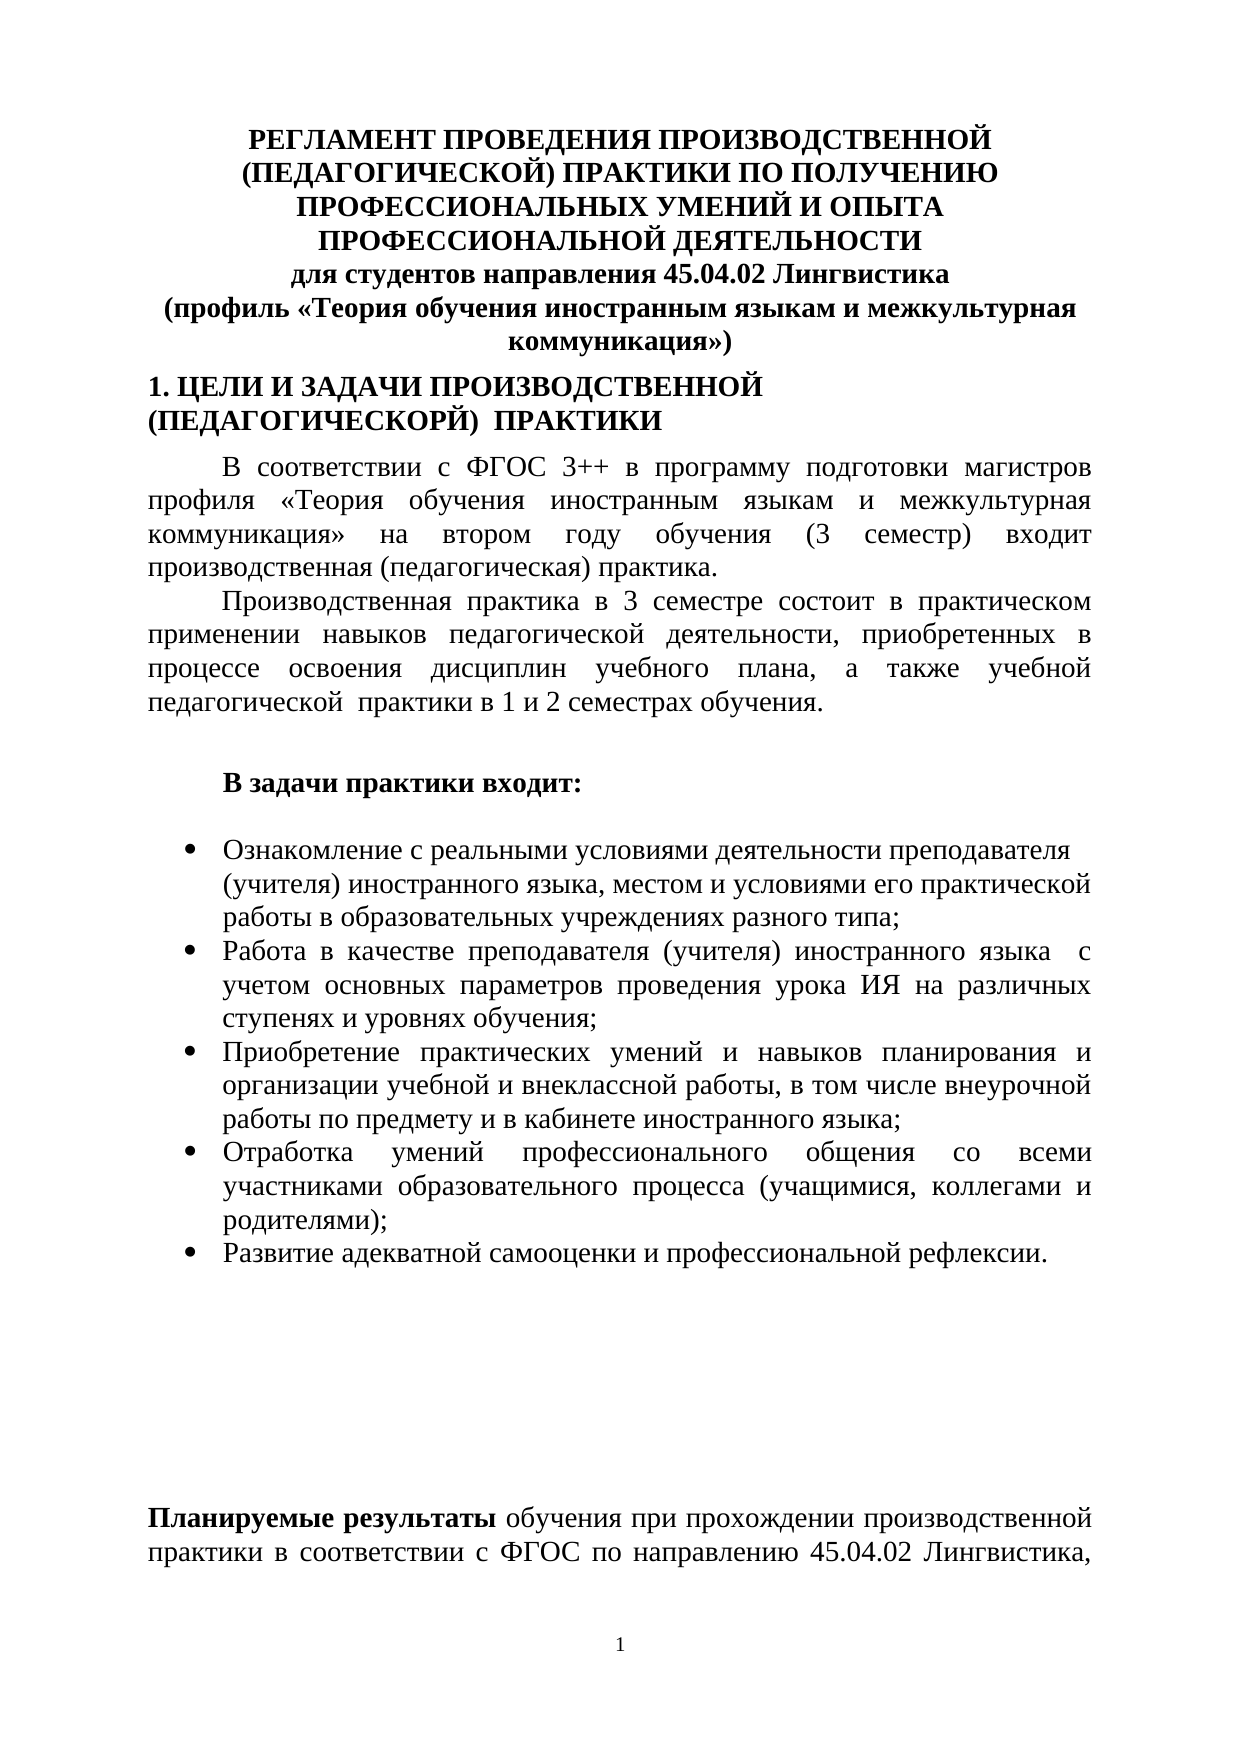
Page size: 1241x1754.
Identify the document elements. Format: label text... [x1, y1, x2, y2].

list Развитие адекватной самооценки и профессиональной рефлексии. [185, 1235, 1092, 1269]
list Ознакомление с реальными условиями деятельности преподавателя (учителя) иностранного языка, местом и условиями его практической работы в образовательных учреждениях разного типа; [185, 832, 1092, 933]
text В соответствии с ФГОС 3++ в программу подготовки магистров профиля «Теория обучения иностранным языкам и межкультурная коммуникация» на втором году обучения (3 семестр) входит производственная (педагогическая) практика. [148, 449, 1092, 583]
list Приобретение практических умений и навыков планирования и организации учебной и внеклассной работы, в том числе внеурочной работы по предмету и в кабинете иностранного языка; [185, 1034, 1092, 1134]
list Отработка умений профессионального общения со всеми участниками образовательного процесса (учащимися, коллегами и родителями); [185, 1134, 1092, 1235]
text 1. Цели и задачи производственной (педагогическорй) практики [148, 369, 1092, 436]
list Работа в качестве преподавателя (учителя) иностранного языка с учетом основных параметров проведения урока ИЯ на различных ступенях и уровнях обучения; [185, 933, 1092, 1034]
text (профиль «Теория обучения иностранным языкам и межкультурная коммуникация») [148, 290, 1092, 357]
text Производственная практика в 3 семестре состоит в практическом применении навыков педагогической деятельности, приобретенных в процессе освоения дисциплин учебного плана, а также учебной педагогической практики в 1 и 2 семестрах обучения. [148, 583, 1092, 717]
list В задачи практики входит: [223, 765, 1092, 799]
text для студентов направления 45.04.02 Лингвистика [148, 256, 1092, 290]
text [148, 1500, 1092, 1567]
text РЕГЛАМЕНТ ПРОВЕДЕНИЯ ПРОИЗВОДСТВЕННОЙ (ПЕДАГОГИЧЕСКОЙ) ПРАКТИКИ ПО ПОЛУЧЕНИЮ ПРОФЕССИОНАЛЬНЫХ УМЕНИЙ И ОПЫТА ПРОФЕССИОНАЛЬНОЙ ДЕЯТЕЛЬНОСТИ [148, 122, 1092, 256]
